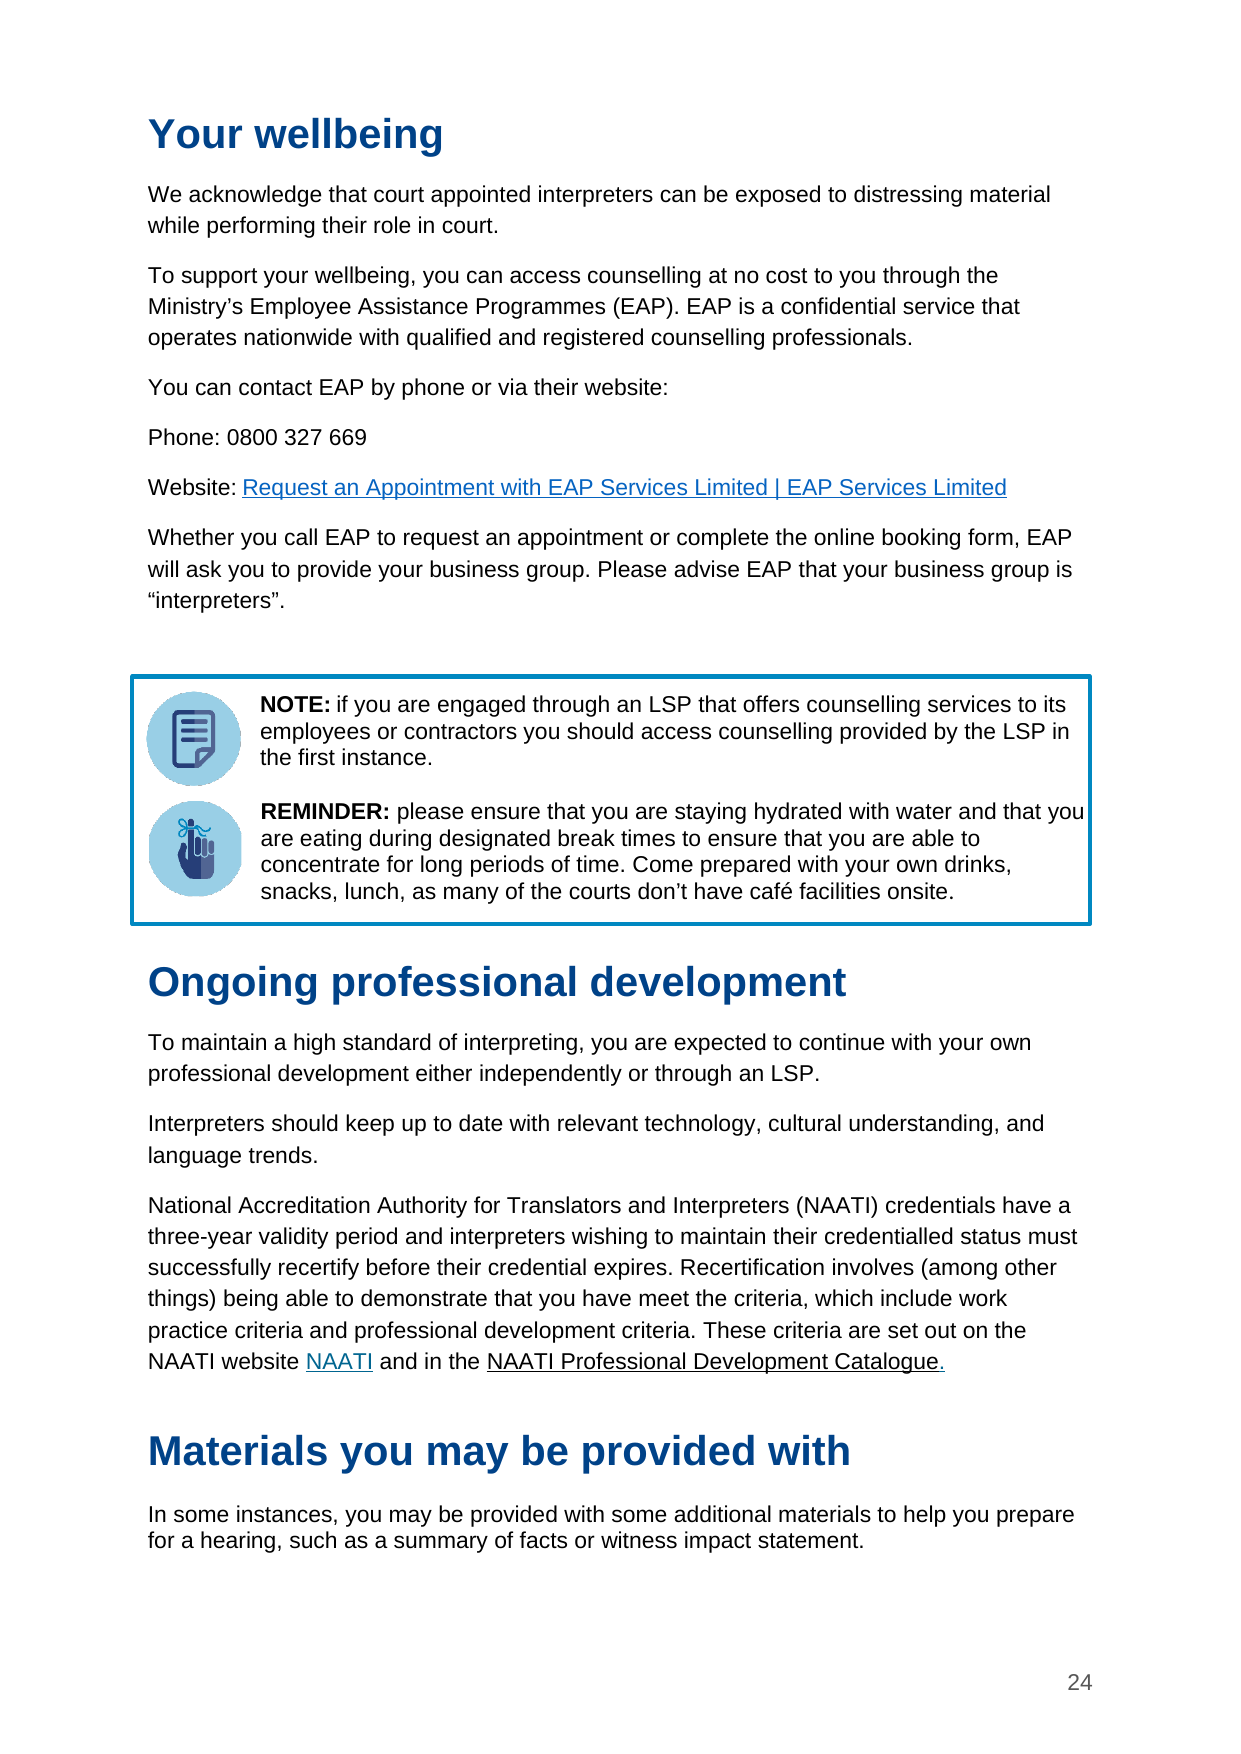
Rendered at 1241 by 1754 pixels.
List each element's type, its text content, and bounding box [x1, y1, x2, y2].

subtitle Materials you may be provided with [148, 1426, 1092, 1474]
text In some instances, you may be provided with some additional materials to help you prepare for a hearing, such as a summary of facts or witness impact statement. [148, 1501, 1092, 1553]
text National Accreditation Authority for Translators and Interpreters (NAATI) credentials have a three-year validity period and interpreters wishing to maintain their credentialled status must successfully recertify before their credential expires. Recertification involves (among other things) being able to demonstrate that you have meet the criteria, which include work practice criteria and professional development criteria. These criteria are set out on the NAATI website NAATI and in the NAATI Professional Development Catalogue. [148, 1187, 1092, 1374]
picture [146, 691, 241, 786]
text Whether you call EAP to request an appointment or complete the online booking form, EAP will ask you to provide your business group. Please advise EAP that your business group is “interpreters”. [148, 519, 1092, 613]
text Interpreters should keep up to date with relevant technology, cultural understanding, and language trends. [148, 1105, 1092, 1168]
text To maintain a high standard of interpreting, you are expected to continue with your own professional development either independently or through an LSP. [148, 1024, 1092, 1087]
text NOTE: if you are engaged through an LSP that offers counselling services to its employees or contractors you should access counselling provided by the LSP in the first instance. [241, 691, 1092, 770]
text To support your wellbeing, you can access counselling at no cost to you through the Ministry’s Employee Assistance Programmes (EAP). EAP is a confidential service that operates nationwide with qualified and registered counselling professionals. [148, 257, 1092, 351]
subtitle Your wellbeing [148, 109, 1092, 157]
text REMINDER: please ensure that you are staying hydrated with water and that you are eating during designated break times to ensure that you are able to concentrate for long periods of time. Come prepared with your own drinks, snacks, lunch, as many of the courts don’t have café facilities onsite. [148, 798, 1092, 905]
text We acknowledge that court appointed interpreters can be exposed to distressing material while performing their role in court. [148, 176, 1092, 238]
text Phone: 0800 327 669 [148, 419, 1092, 451]
text Website: Request an Appointment with EAP Services Limited | EAP Services Limited [148, 469, 1092, 501]
picture [147, 801, 242, 895]
text You can contact EAP by phone or via their website: [148, 369, 1092, 401]
subtitle Ongoing professional development [148, 957, 1092, 1005]
